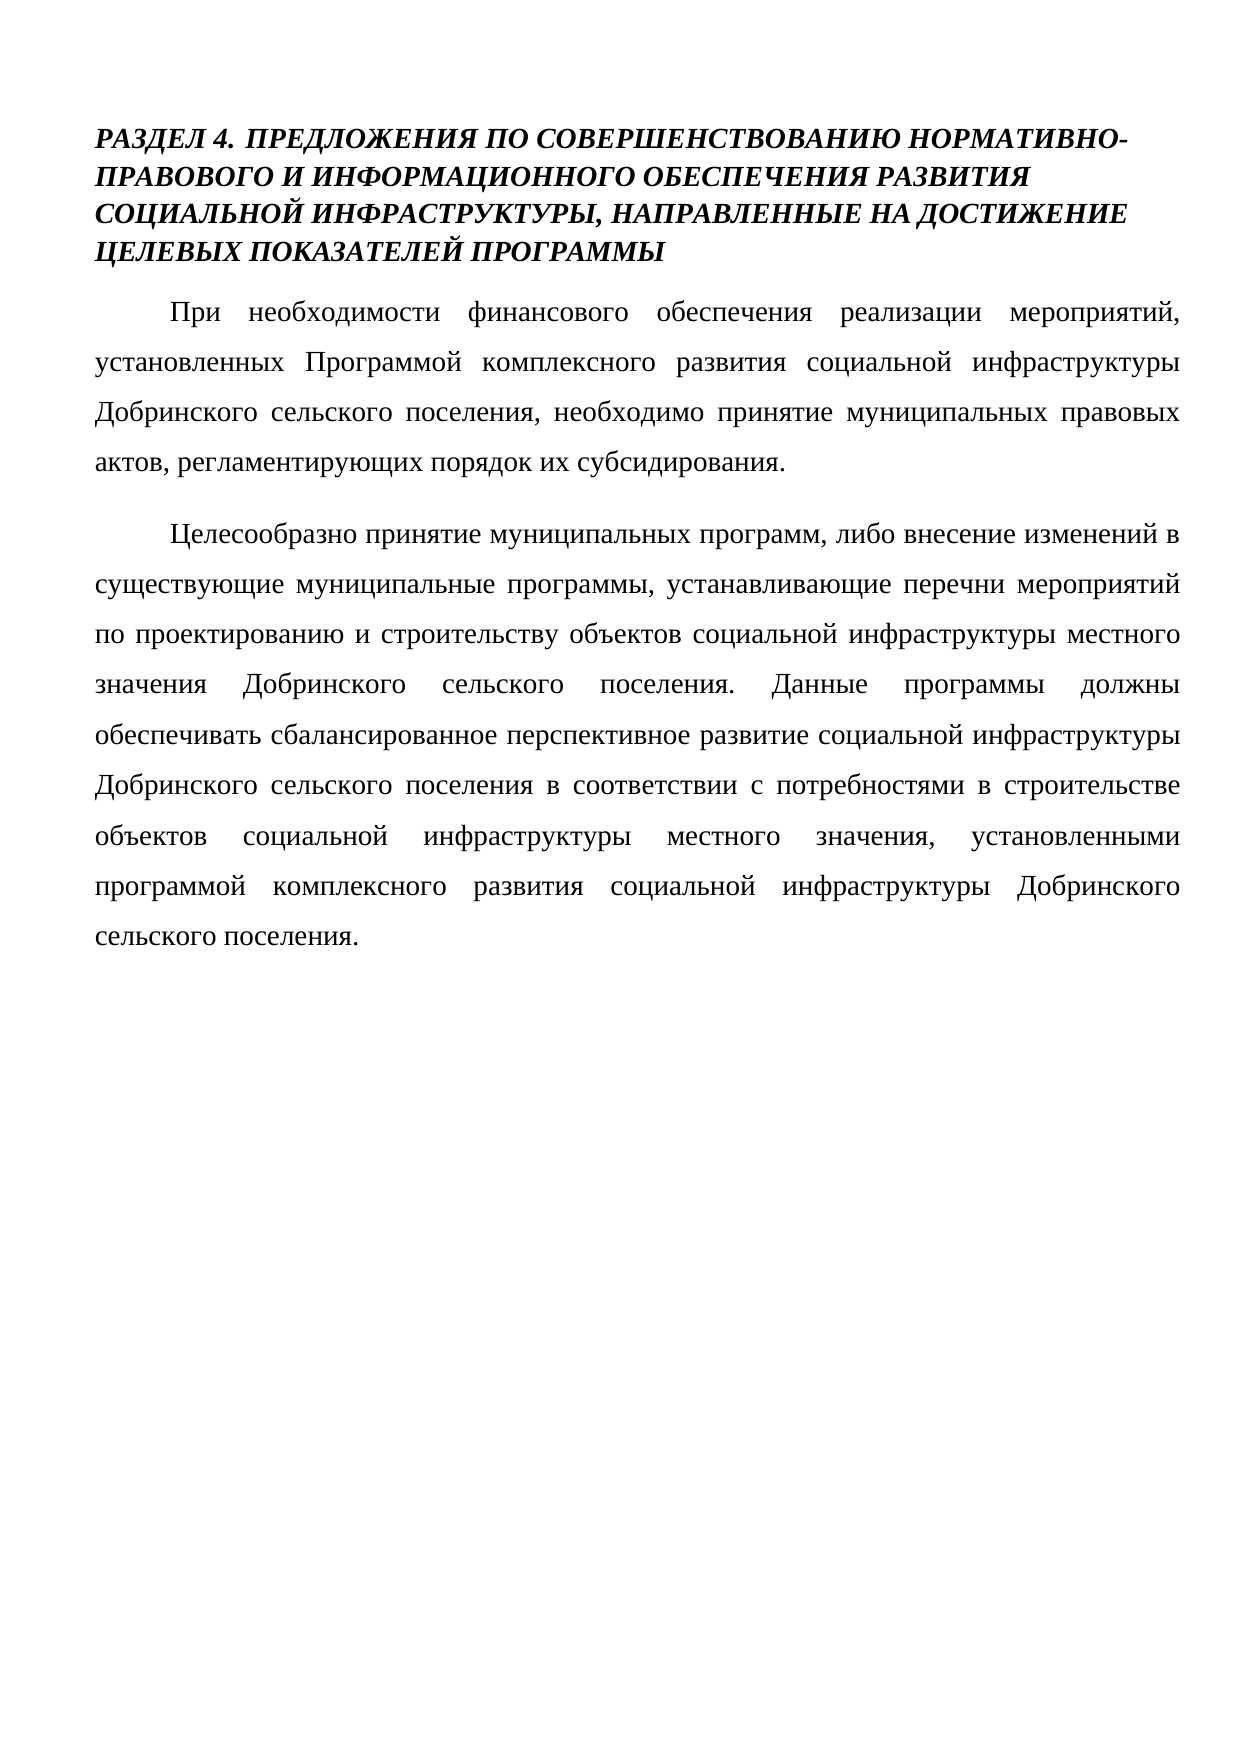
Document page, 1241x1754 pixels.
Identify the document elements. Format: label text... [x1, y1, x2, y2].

text Целесообразно принятие муниципальных программ, либо внесение изменений в существующие муниципальные программы, устанавливающие перечни мероприятий по проектированию и строительству объектов социальной инфраструктуры местного значения Добринского сельского поселения. Данные программы должны обеспечивать сбалансированное перспективное развитие социальной инфраструктуры Добринского сельского поселения в соответствии с потребностями в строительстве объектов социальной инфраструктуры местного значения, установленными программой комплексного развития социальной инфраструктуры Добринского сельского поселения. [94, 516, 1181, 952]
text РАЗДЕЛ 4. ПРЕДЛОЖЕНИЯ ПО СОВЕРШЕНСТВОВАНИЮ НОРМАТИВНО-ПРАВОВОГО И ИНФОРМАЦИОННОГО ОБЕСПЕЧЕНИЯ РАЗВИТИЯ СОЦИАЛЬНОЙ ИНФРАСТРУКТУРЫ, НАПРАВЛЕННЫЕ НА ДОСТИЖЕНИЕ ЦЕЛЕВЫХ ПОКАЗАТЕЛЕЙ ПРОГРАММЫ [94, 119, 1180, 269]
text При необходимости финансового обеспечения реализации мероприятий, установленных Программой комплексного развития социальной инфраструктуры Добринского сельского поселения, необходимо принятие муниципальных правовых актов, регламентирующих порядок их субсидирования. [94, 294, 1181, 478]
